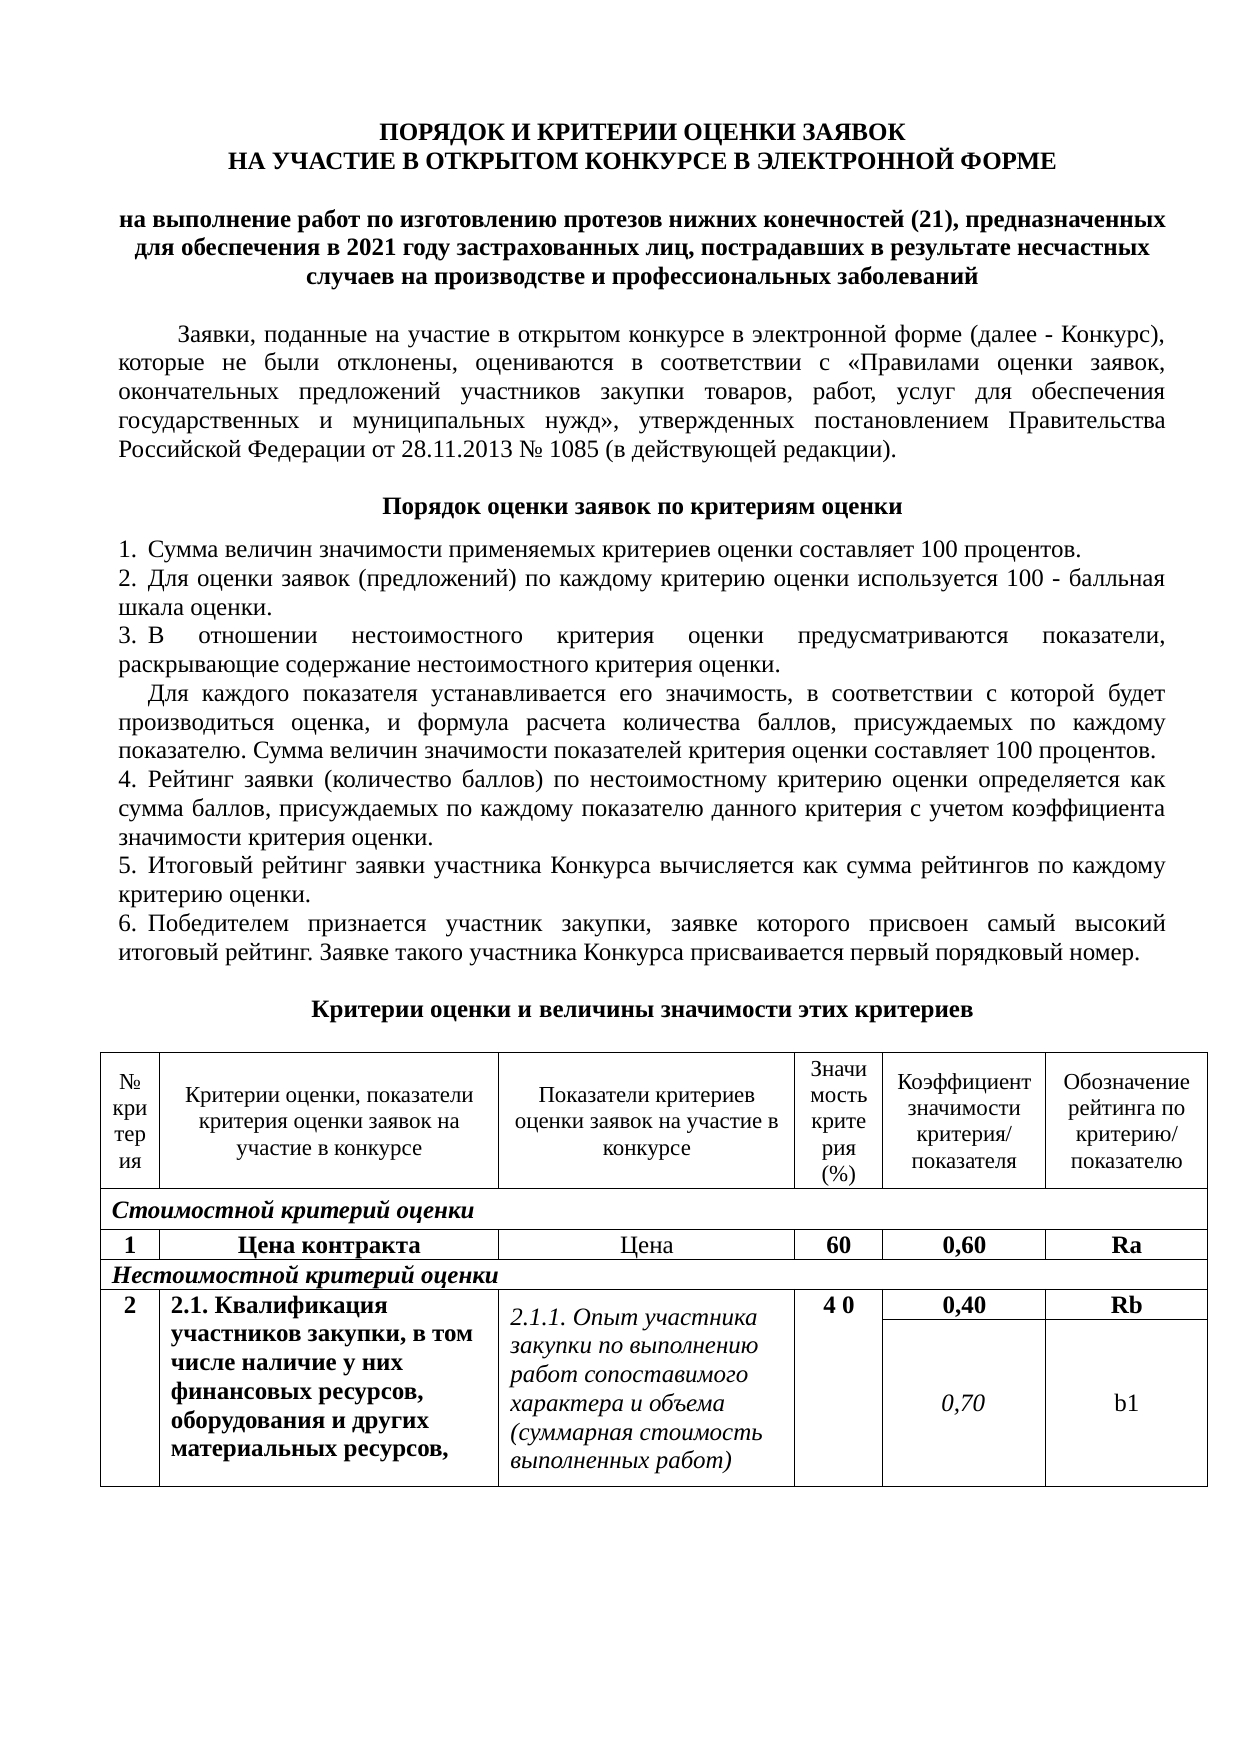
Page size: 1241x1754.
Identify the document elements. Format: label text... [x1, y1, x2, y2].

list Сумма величин значимости применяемых критериев оценки составляет 100 процентов. [118, 534, 1167, 563]
table_cell 1 [101, 1230, 159, 1259]
table_header № критерия [101, 1053, 159, 1188]
table_cell Цена [499, 1230, 794, 1259]
list Победителем признается участник закупки, заявке которого присвоен самый высокий итоговый рейтинг. Заявке такого участника Конкурса присваивается первый порядковый номер. [118, 908, 1167, 966]
table_header Коэффициент значимости критерия/ показателя [883, 1053, 1045, 1188]
text Порядок и критерии оценки заявок [118, 117, 1167, 146]
table_cell Rb [1046, 1290, 1207, 1318]
table_cell 2 [101, 1290, 159, 1486]
table_cell Ra [1046, 1230, 1207, 1259]
text Порядок оценки заявок по критериям оценки [118, 491, 1167, 520]
table_header Значимость критерия (%) [795, 1053, 882, 1188]
list Для оценки заявок (предложений) по каждому критерию оценки используется 100 - балльная шкала оценки. [118, 563, 1167, 621]
table_cell 2.1. Квалификация участников закупки, в том числе наличие у них финансовых ресурсов, оборудования и других материальных ресурсов, принадлежащих им на праве собственности или ином законном основании, опыта работы, связанного с предметом контракта, и деловой репутации, специалистов и иных работников определенного уровня квалификации [160, 1290, 498, 1486]
table_header Обозначение рейтинга по критерию/ показателю [1046, 1053, 1207, 1188]
text Для каждого показателя устанавливается его значимость, в соответствии с которой будет производиться оценка, и формула расчета количества баллов, присуждаемых по каждому показателю. Сумма величин значимости показателей критерия оценки составляет 100 процентов. [118, 678, 1167, 764]
text на выполнение работ по изготовлению протезов нижних конечностей (21), предназначенных для обеспечения в 2021 году застрахованных лиц, пострадавших в результате несчастных случаев на производстве и профессиональных заболеваний [118, 204, 1167, 290]
text Заявки, поданные на участие в открытом конкурсе в электронной форме (далее - Конкурс), которые не были отклонены, оцениваются в соответствии с «Правилами оценки заявок, окончательных предложений участников закупки товаров, работ, услуг для обеспечения государственных и муниципальных нужд», утвержденных постановлением Правительства Российской Федерации от 28.11.2013 № 1085 (в действующей редакции). [118, 319, 1167, 462]
table_cell 4 0 [795, 1290, 882, 1486]
list Рейтинг заявки (количество баллов) по нестоимостному критерию оценки определяется как сумма баллов, присуждаемых по каждому показателю данного критерия с учетом коэффициента значимости критерия оценки. [118, 764, 1167, 851]
table_cell 2.1.1. Опыт участника закупки по выполнению работ сопоставимого характера и объема (суммарная стоимость выполненных работ) [499, 1290, 794, 1486]
table_cell b1 [1046, 1320, 1207, 1486]
table_header Критерии оценки, показатели критерия оценки заявок на участие в конкурсе [160, 1053, 498, 1188]
list В отношении нестоимостного критерия оценки предусматриваются показатели, раскрывающие содержание нестоимостного критерия оценки. [118, 621, 1167, 678]
table_cell Нестоимостной критерий оценки [101, 1260, 1207, 1289]
table_cell 0,70 [883, 1320, 1045, 1486]
table_cell 0,60 [883, 1230, 1045, 1259]
table_cell Стоимостной критерий оценки [101, 1189, 1207, 1229]
list Итоговый рейтинг заявки участника Конкурса вычисляется как сумма рейтингов по каждому критерию оценки. [118, 851, 1167, 908]
text Критерии оценки и величины значимости этих критериев [118, 994, 1167, 1023]
table_cell 60 [795, 1230, 882, 1259]
table_cell Цена контракта [160, 1230, 498, 1259]
table_header Показатели критериев оценки заявок на участие в конкурсе [499, 1053, 794, 1188]
text на участие в ОТКРЫТОМ КОНКУРСЕ В ЭЛЕКТРОННОЙ ФОРМЕ [118, 146, 1167, 175]
table_cell 0,40 [883, 1290, 1045, 1318]
